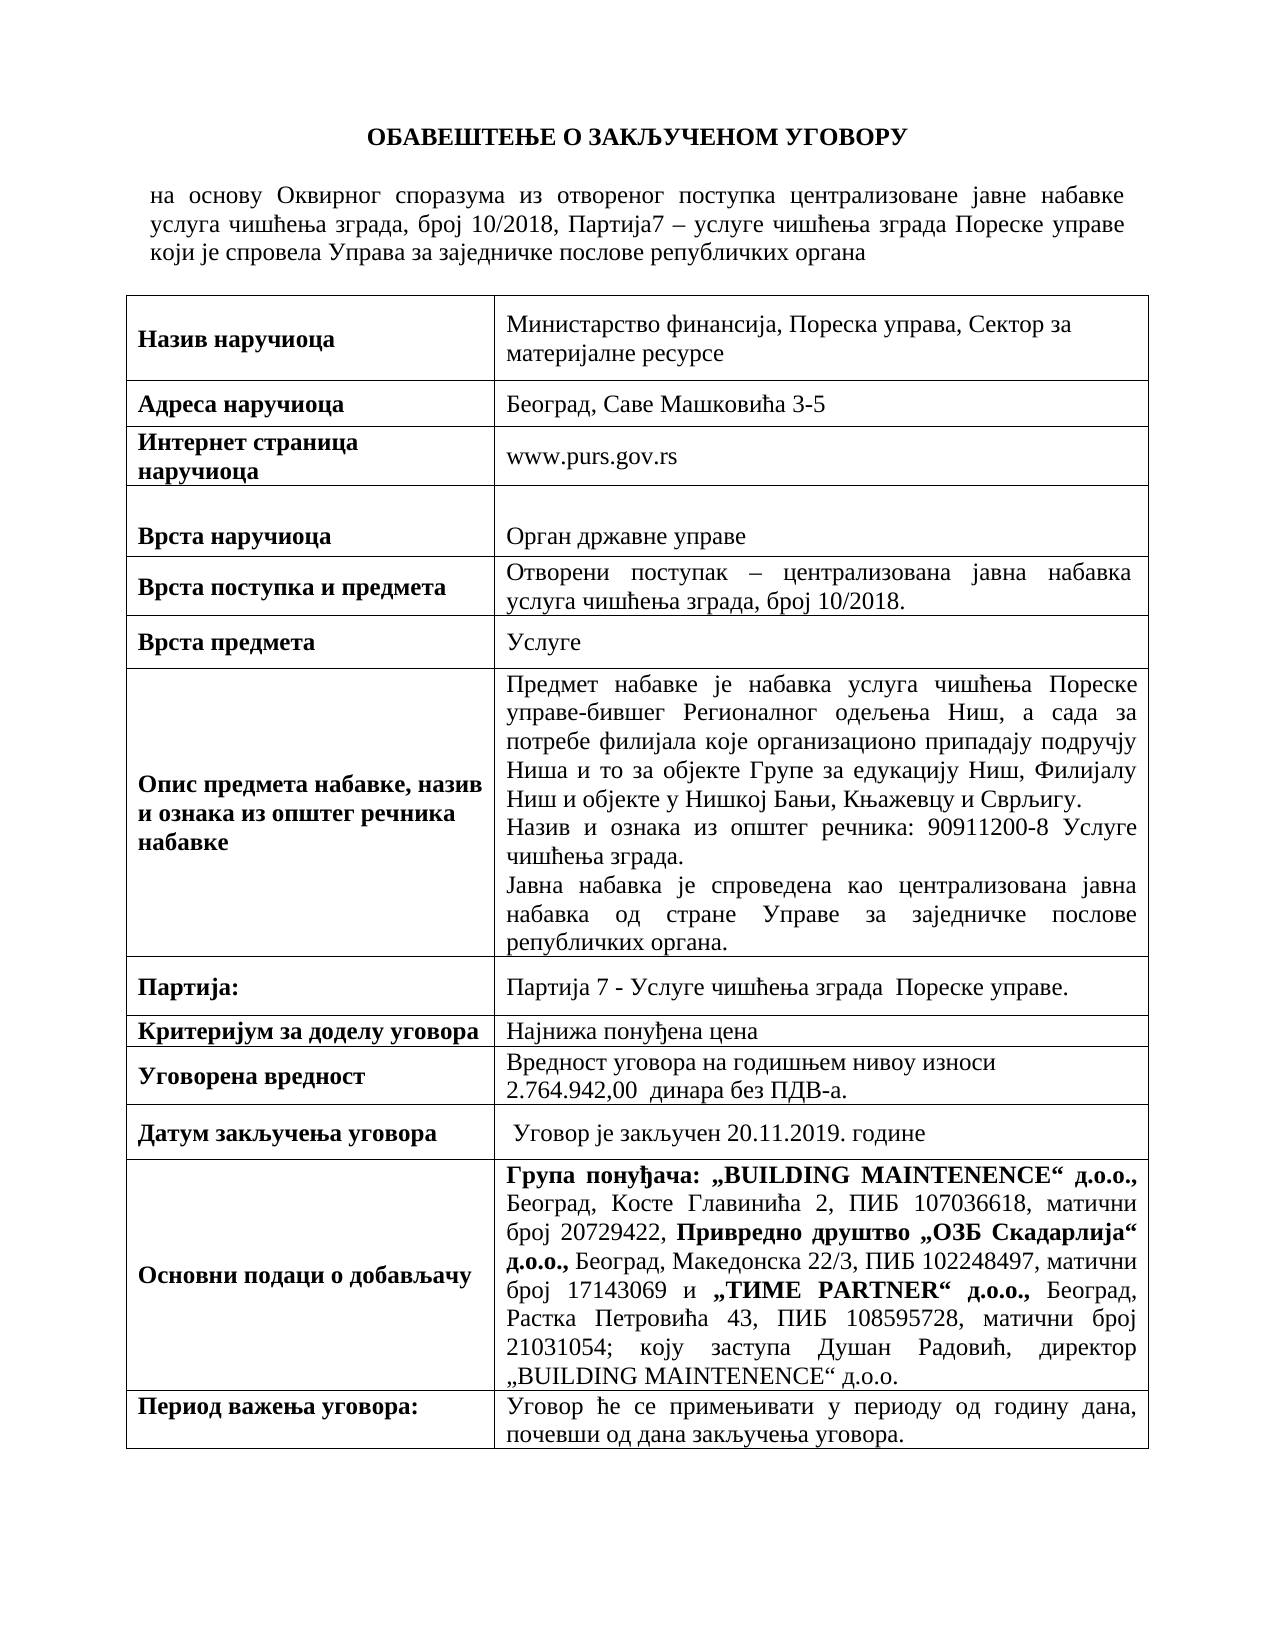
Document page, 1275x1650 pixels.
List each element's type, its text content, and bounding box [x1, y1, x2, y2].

table_cell Критеријум за доделу уговора [127, 1016, 494, 1046]
table_cell Уговорена вредност [127, 1047, 494, 1104]
table_cell Интернет страница наручиоца [127, 427, 494, 484]
table_cell Адреса наручиоца [127, 381, 494, 426]
table_cell Уговор ће се примењивати у периоду од годину дана, почевши од дана закључења уговора. [495, 1391, 1148, 1448]
table_header Назив наручиоца [127, 296, 494, 380]
table_cell Основни подаци о добављачу [127, 1160, 494, 1390]
table_cell Врста наручиоца [127, 486, 494, 556]
table_cell Најнижа понуђена цена [495, 1016, 1148, 1046]
table_cell Услуге [495, 616, 1148, 668]
text на основу Оквирног споразума из отвореног поступка централизоване јавне набавке услугa чишћења зграда, број 10/2018, Партија7 – услуге чишћења зграда Пореске управе који је спровела Управа за заједничке послове републичких органа [150, 180, 1125, 266]
table_cell Опис предмета набавке, назив и ознака из општег речника набавке [127, 669, 494, 956]
table_cell Период важења уговора: [127, 1391, 494, 1448]
table_cell Група понуђача: „BUILDING MAINTENENCE“ д.о.о., Београд, Косте Главинића 2, ПИБ 107036618, матични број 20729422, Привредно друштво „ОЗБ Скадарлија“ д.о.о., Београд, Македонска 22/3, ПИБ 102248497, матични број 17143069 и „ТИМЕ PARTNER“ д.о.о., Београд, Растка Петровића 43, ПИБ 108595728, матични број 21031054; коју заступа Душан Радовић, директор „BUILDING MAINTENENCE“ д.о.о. [495, 1160, 1148, 1390]
table_cell Врста поступка и предмета [127, 557, 494, 615]
table_cell Отворени поступак – централизована јавна набавка услуга чишћења зграда, број 10/2018. [495, 557, 1148, 615]
table_cell Партија: [127, 957, 494, 1015]
table_cell Вредност уговора на годишњем нивоу износи 2.764.942,00 динара без ПДВ-а. [495, 1047, 1148, 1104]
table_cell Предмет набавке је набавка услуга чишћења Пореске управе-бившег Регионалног одељења Ниш, а сада за потребе филијала које организационо припадају подручју Ниша и то за објекте Групе за едукацију Ниш, Филијалу Ниш и објекте у Нишкој Бањи, Књажевцу и Сврљигу. Назив и ознака из општег речника: 90911200-8 Услуге чишћења зграда. Јавна набавка је спроведена као централизована јавна набавка од стране Управе за заједничке послове републичких органа. [495, 669, 1148, 956]
table_cell Орган државне управе [495, 486, 1148, 556]
table_cell Врста предмета [127, 616, 494, 668]
table_cell Београд, Саве Машковића 3-5 [495, 381, 1148, 426]
table_cell Уговор је закључен 20.11.2019. године [495, 1105, 1148, 1159]
table_cell Датум закључења уговора [127, 1105, 494, 1159]
table_cell www.purs.gov.rs [495, 427, 1148, 484]
table_header Министарство финансија, Пореска управа, Сектор за материјалне ресурсе [495, 296, 1148, 380]
table_cell Партија 7 - Услуге чишћења зграда Пореске управе. [495, 957, 1148, 1015]
text ОБАВЕШТЕЊЕ О ЗАКЉУЧЕНОМ УГОВОРУ [150, 122, 1125, 151]
